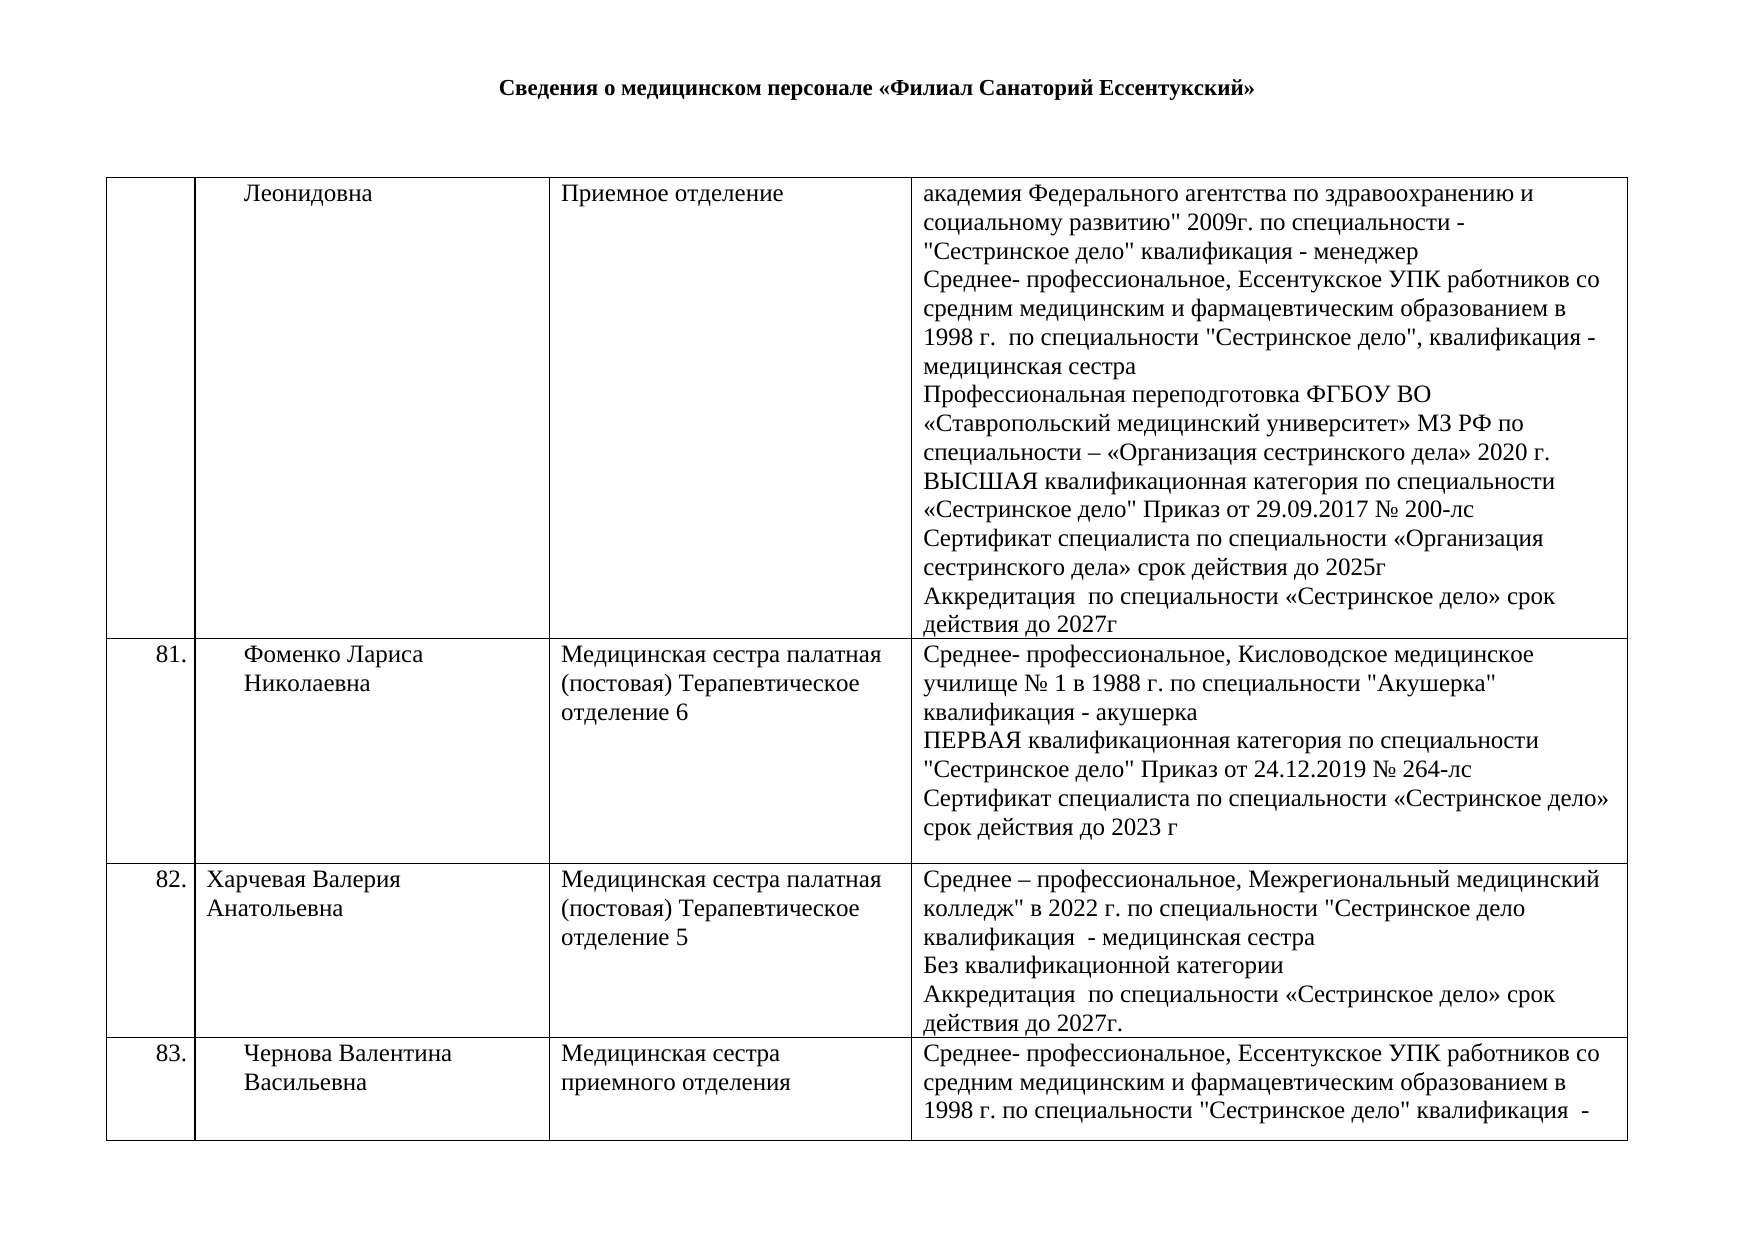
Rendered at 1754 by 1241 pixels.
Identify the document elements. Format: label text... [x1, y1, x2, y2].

table_cell Среднее – профессиональное, Межрегиональный медицинский колледж" в 2022 г. по специальности "Сестринское дело квалификация - медицинская сестра Без квалификационной категории Аккредитация по специальности «Сестринское дело» срок действия до 2027г. [912, 864, 1627, 1037]
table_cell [912, 178, 1627, 638]
table_cell Харчевая Валерия Анатольевна [196, 864, 549, 1037]
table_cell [550, 1038, 911, 1139]
table_cell [107, 178, 194, 638]
table_cell [107, 639, 194, 863]
table_cell Фоменко Лариса Николаевна [196, 639, 549, 863]
table_cell [107, 1038, 194, 1139]
table_cell Медицинская сестра палатная (постовая) Терапевтическое отделение 6 [550, 639, 911, 863]
table_cell Среднее- профессиональное, Кисловодское медицинское училище № 1 в 1988 г. по специальности "Акушерка" квалификация - акушерка ПЕРВАЯ квалификационная категория по специальности "Сестринское дело" Приказ от 24.12.2019 № 264-лс Сертификат специалиста по специальности «Сестринское дело» срок действия до 2023 г [912, 639, 1627, 863]
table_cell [912, 1038, 1627, 1139]
table_cell Медицинская сестра палатная (постовая) Терапевтическое отделение 5 [550, 864, 911, 1037]
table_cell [196, 1038, 549, 1139]
table_cell [107, 864, 194, 1037]
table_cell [550, 178, 911, 638]
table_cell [196, 178, 549, 638]
